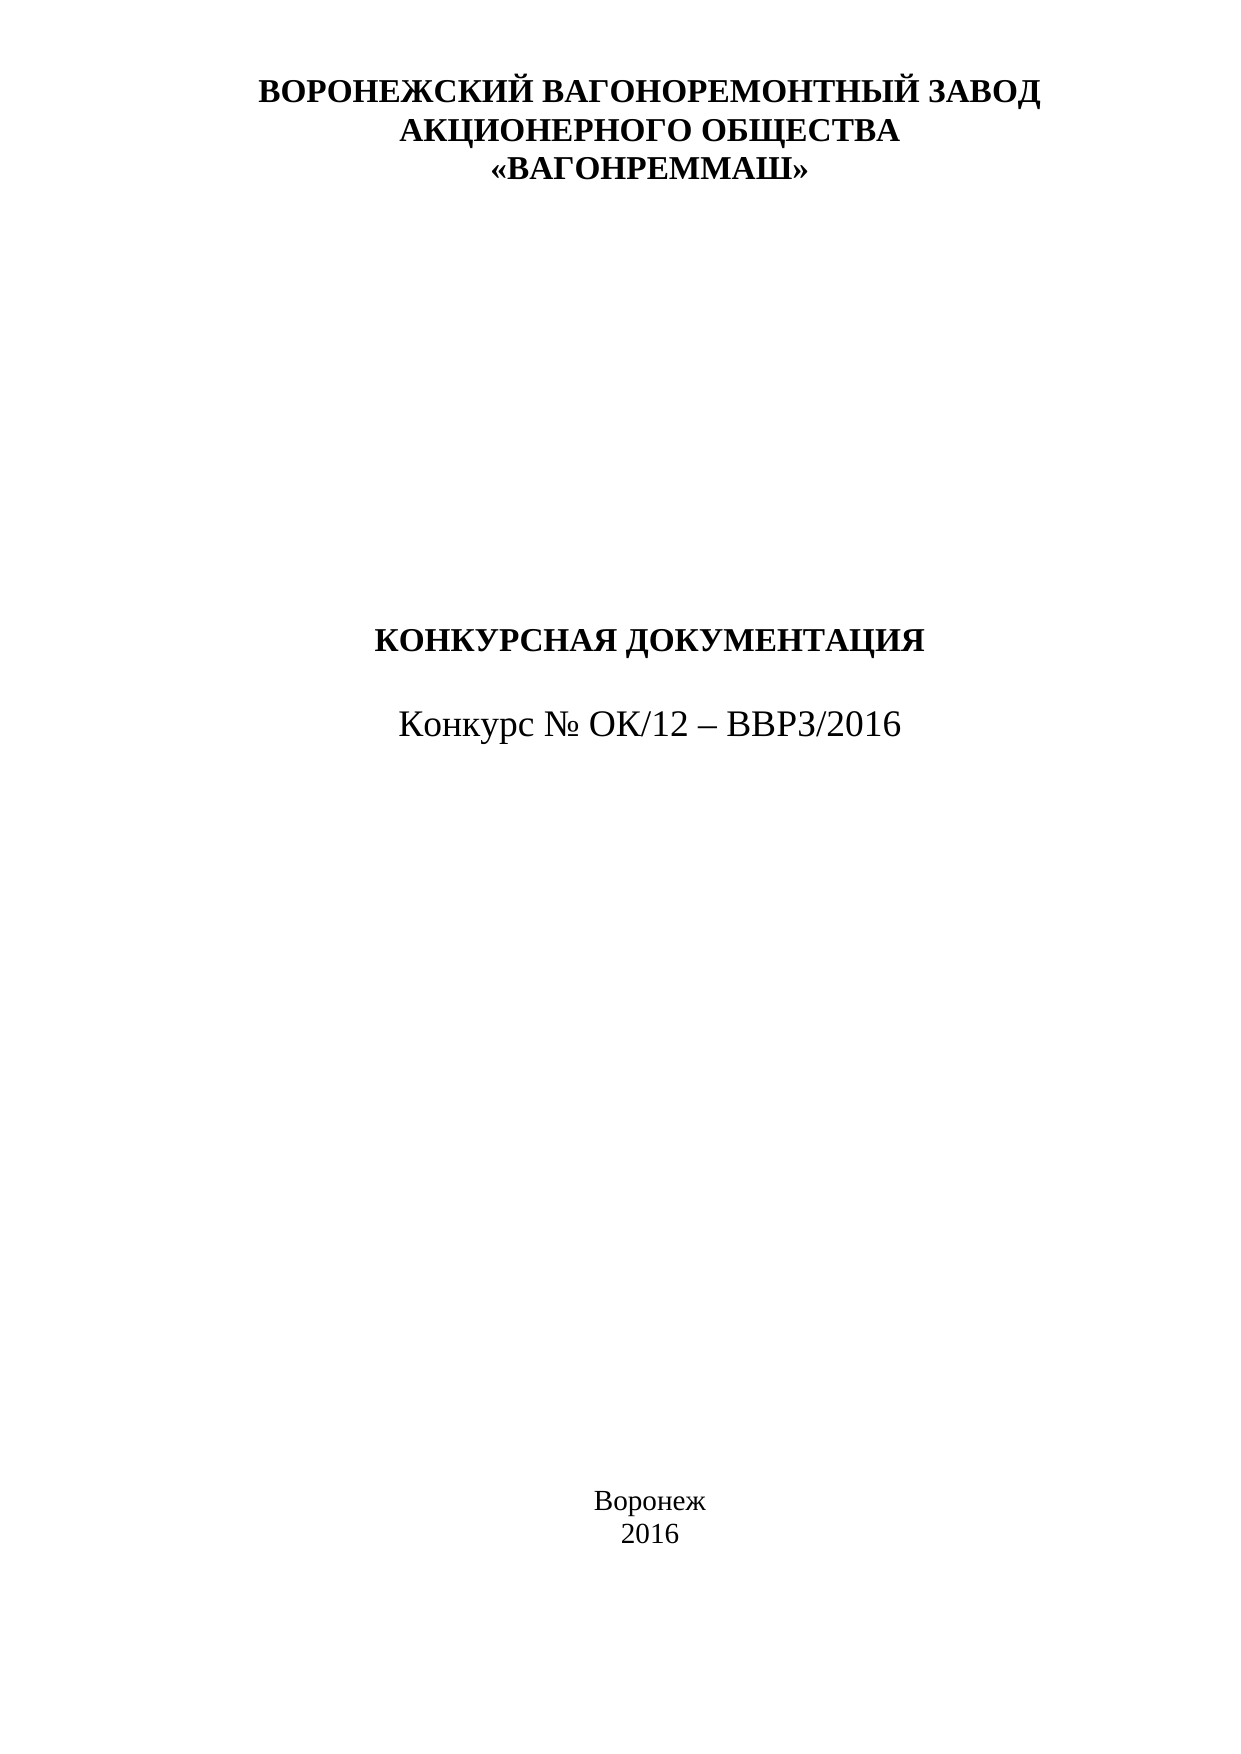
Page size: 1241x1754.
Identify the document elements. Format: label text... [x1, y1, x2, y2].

text ВОРОНЕЖСКИЙ ВАГОНОРЕМОНТНЫЙ ЗАВОД АКЦИОНЕРНОГО ОБЩЕСТВА [148, 71, 1152, 148]
text Воронеж [148, 1483, 1152, 1516]
text КОНКУРСНАЯ ДОКУМЕНТАЦИЯ [148, 620, 1152, 658]
text «ВАГОНРЕММАШ» [148, 148, 1152, 186]
text Конкурс № ОК/12 – ВВРЗ/2016 [148, 702, 1152, 745]
text 2016 [148, 1516, 1152, 1550]
